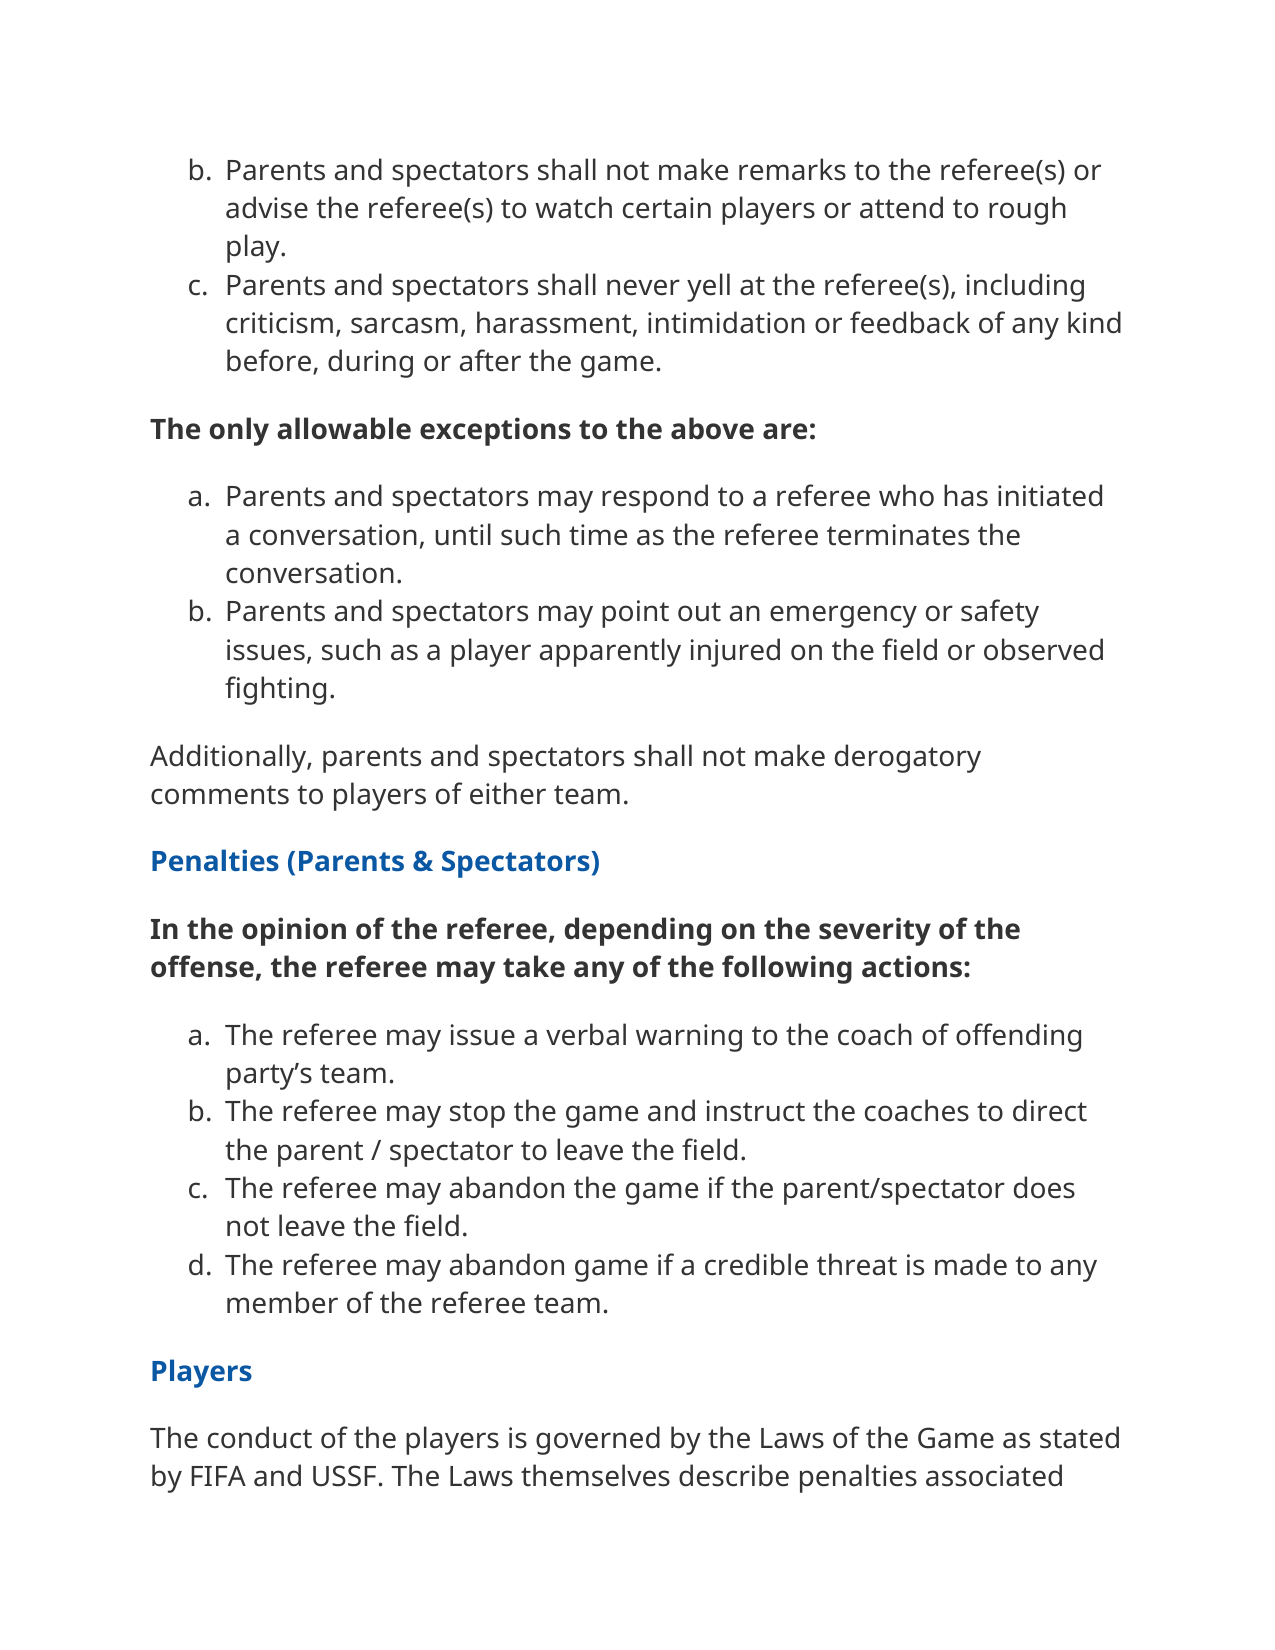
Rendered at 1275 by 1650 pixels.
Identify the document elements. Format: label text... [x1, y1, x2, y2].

list The referee may issue a verbal warning to the coach of offending party’s team. [187, 1015, 1125, 1092]
list Parents and spectators shall not make remarks to the referee(s) or advise the referee(s) to watch certain players or attend to rough play. [187, 150, 1125, 265]
list Parents and spectators shall never yell at the referee(s), including criticism, sarcasm, harassment, intimidation or feedback of any kind before, during or after the game. [187, 265, 1125, 380]
text In the opinion of the referee, depending on the severity of the offense, the referee may take any of the following actions: [150, 909, 1125, 986]
text Additionally, parents and spectators shall not make derogatory comments to players of either team. [150, 736, 1125, 812]
text Players [150, 1351, 1125, 1389]
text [150, 1418, 1125, 1495]
list The referee may abandon game if a credible threat is made to any member of the referee team. [187, 1245, 1125, 1322]
list The referee may abandon the game if the parent/spectator does not leave the field. [187, 1168, 1125, 1245]
list Parents and spectators may point out an emergency or safety issues, such as a player apparently injured on the field or observed fighting. [187, 592, 1125, 707]
text The only allowable exceptions to the above are: [150, 409, 1125, 447]
list Parents and spectators may respond to a referee who has initiated a conversation, until such time as the referee terminates the conversation. [187, 477, 1125, 592]
list The referee may stop the game and instruct the coaches to direct the parent / spectator to leave the field. [187, 1092, 1125, 1168]
text Penalties (Parents & Spectators) [150, 842, 1125, 880]
